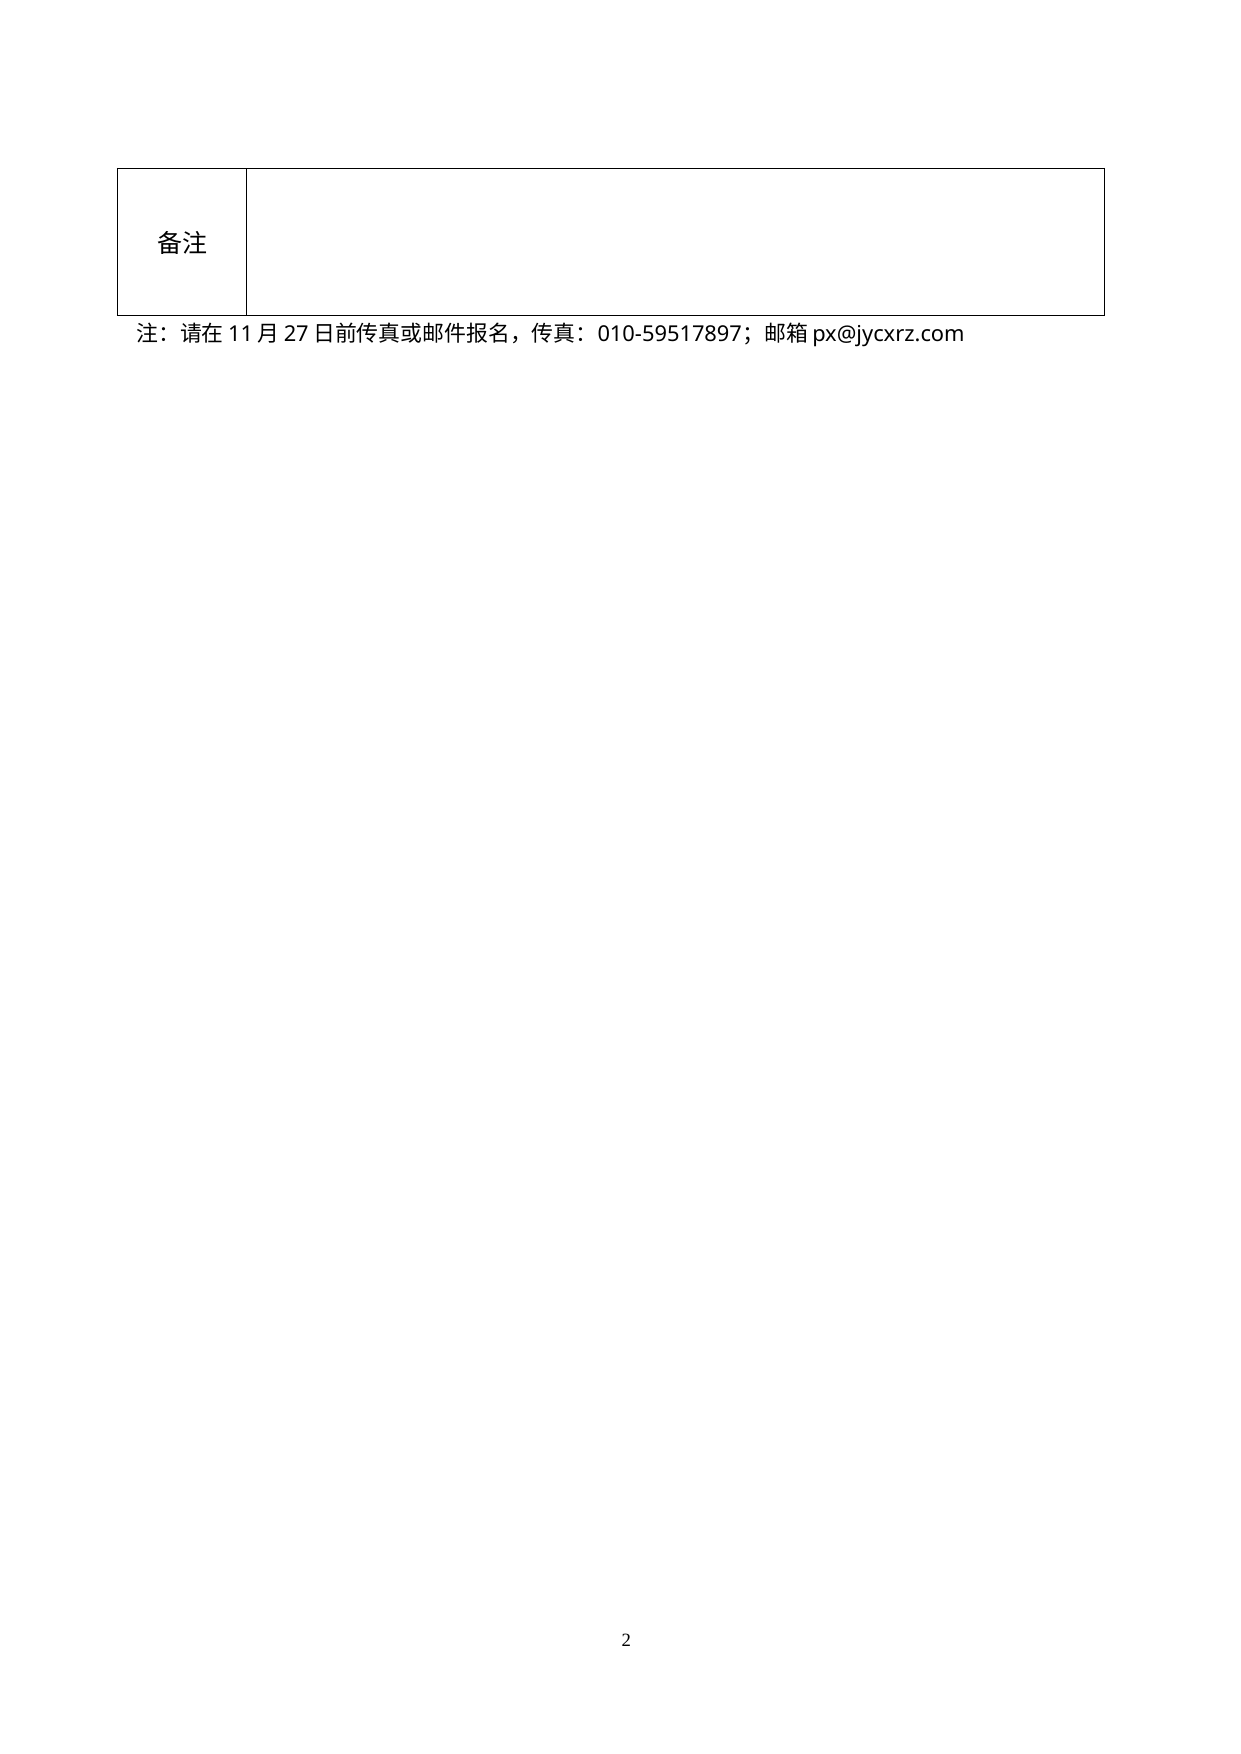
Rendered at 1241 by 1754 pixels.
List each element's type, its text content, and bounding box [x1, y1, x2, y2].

table_cell [247, 169, 1104, 315]
table_cell 备注 [118, 169, 246, 315]
text 注：请在11月27日前传真或邮件报名，传真：010-59517897；邮箱px@jycxrz.com [136, 316, 1087, 348]
